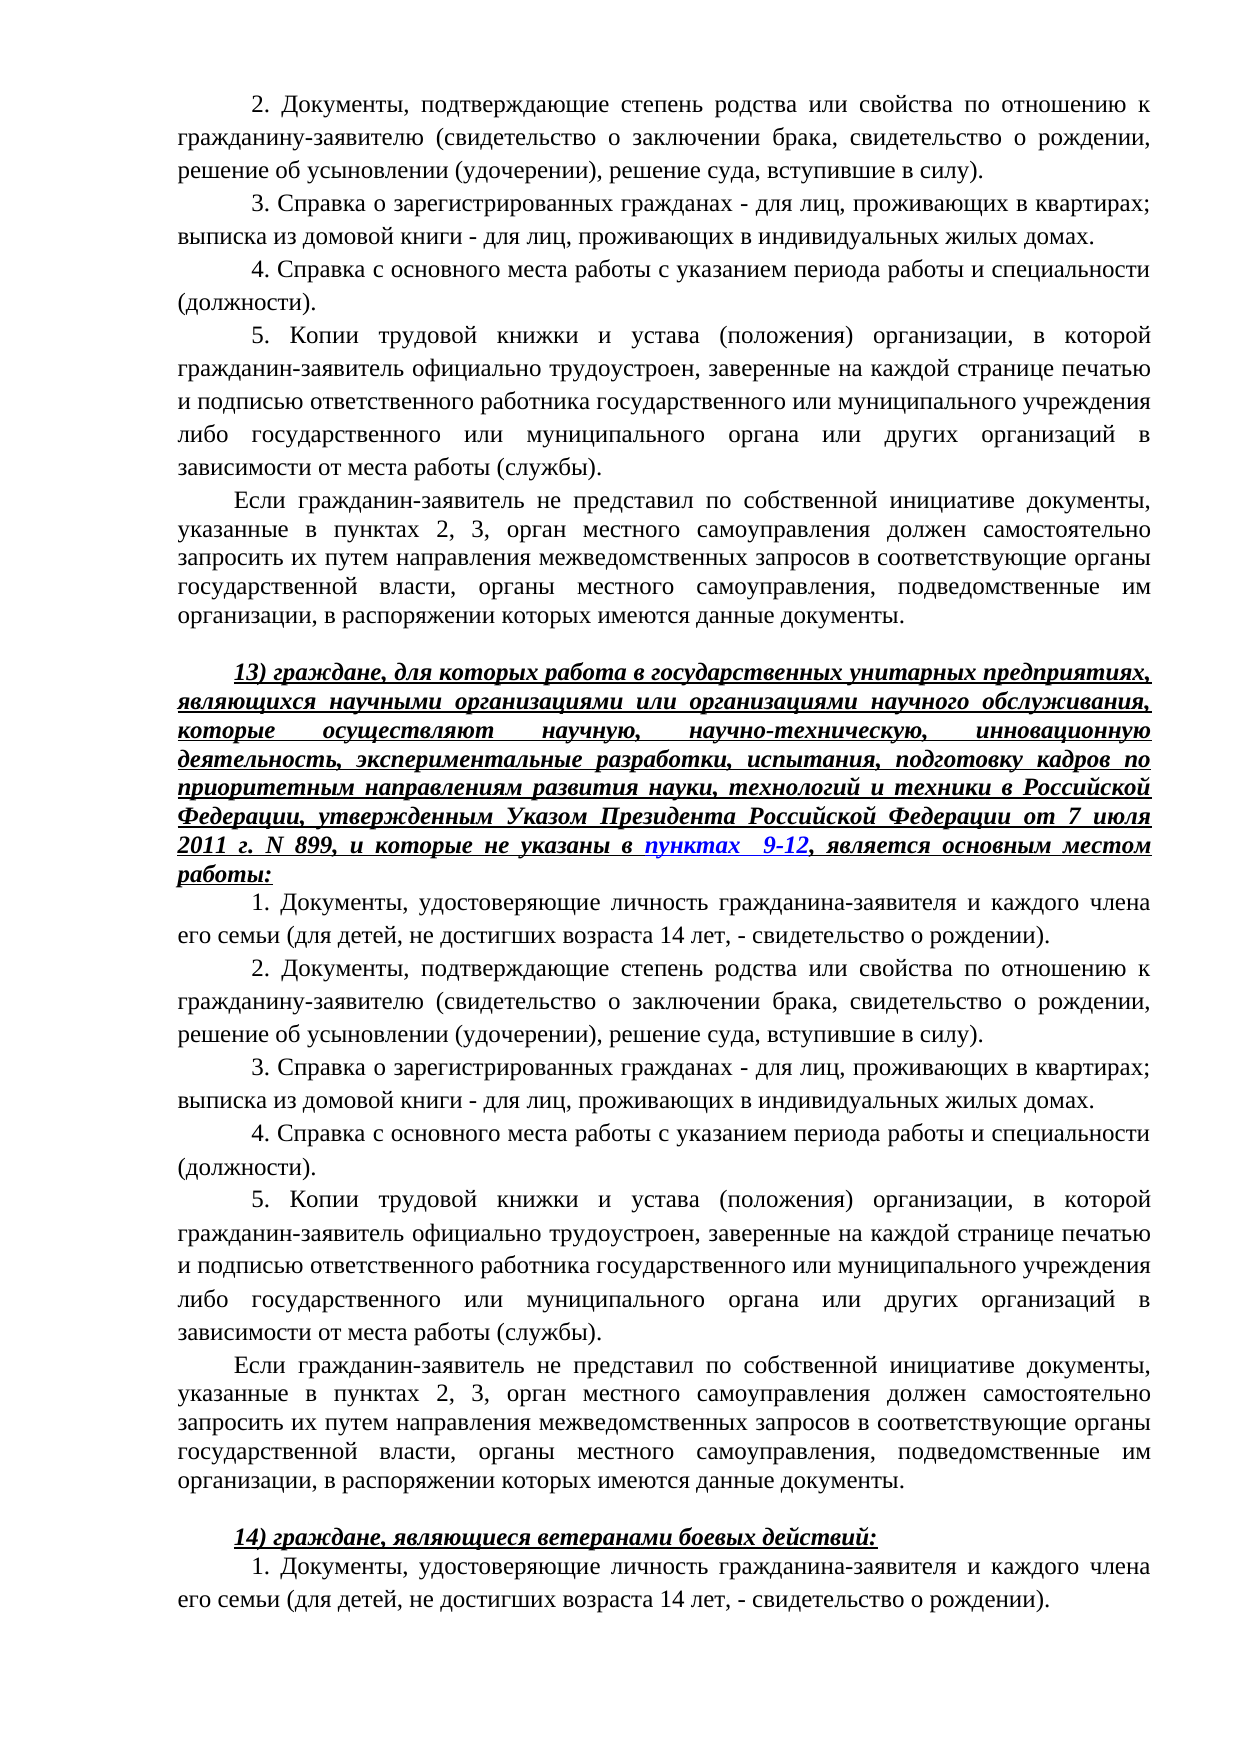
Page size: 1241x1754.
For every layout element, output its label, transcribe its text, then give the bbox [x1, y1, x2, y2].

text 2. Документы, подтверждающие степень родства или свойства по отношению к гражданину-заявителю (свидетельство о заключении брака, свидетельство о рождении, решение об усыновлении (удочерении), решение суда, вступившие в силу). [177, 89, 1152, 183]
text 13) граждане, для которых работа в государственных унитарных предприятиях, являющихся научными организациями или организациями научного обслуживания, которые осуществляют научную, научно-техническую, инновационную деятельность, экспериментальные разработки, испытания, подготовку кадров по приоритетным направлениям развития науки, технологий и техники в Российской Федерации, утвержденным Указом Президента Российской Федерации от 7 июля 2011 г. N 899, и которые не указаны в пунктах 9-12, является основным местом работы: [177, 657, 1152, 711]
text 3. Справка о зарегистрированных гражданах - для лиц, проживающих в квартирах; выписка из домовой книги - для лиц, проживающих в индивидуальных жилых домах. [177, 188, 1152, 249]
text 3. Справка о зарегистрированных гражданах - для лиц, проживающих в квартирах; выписка из домовой книги - для лиц, проживающих в индивидуальных жилых домах. [177, 1052, 1152, 1114]
text 4. Справка с основного места работы с указанием периода работы и специальности (должности). [177, 254, 1152, 316]
text 4. Справка с основного места работы с указанием периода работы и специальности (должности). [177, 1118, 1152, 1180]
text 14) граждане, являющиеся ветеранами боевых действий: [177, 1522, 1152, 1551]
text 13) граждане, для которых работа в государственных унитарных предприятиях, являющихся научными организациями или организациями научного обслуживания, которые осуществляют научную, научно-техническую, инновационную деятельность, экспериментальные разработки, испытания, подготовку кадров по приоритетным направлениям развития науки, технологий и техники в Российской Федерации, утвержденным Указом Президента Российской Федерации от 7 июля 2011 г. N 899, и которые не указаны в пунктах 9-12, является основным местом работы: [177, 741, 1152, 797]
text 2. Документы, подтверждающие степень родства или свойства по отношению к гражданину-заявителю (свидетельство о заключении брака, свидетельство о рождении, решение об усыновлении (удочерении), решение суда, вступившие в силу). [177, 953, 1152, 1048]
